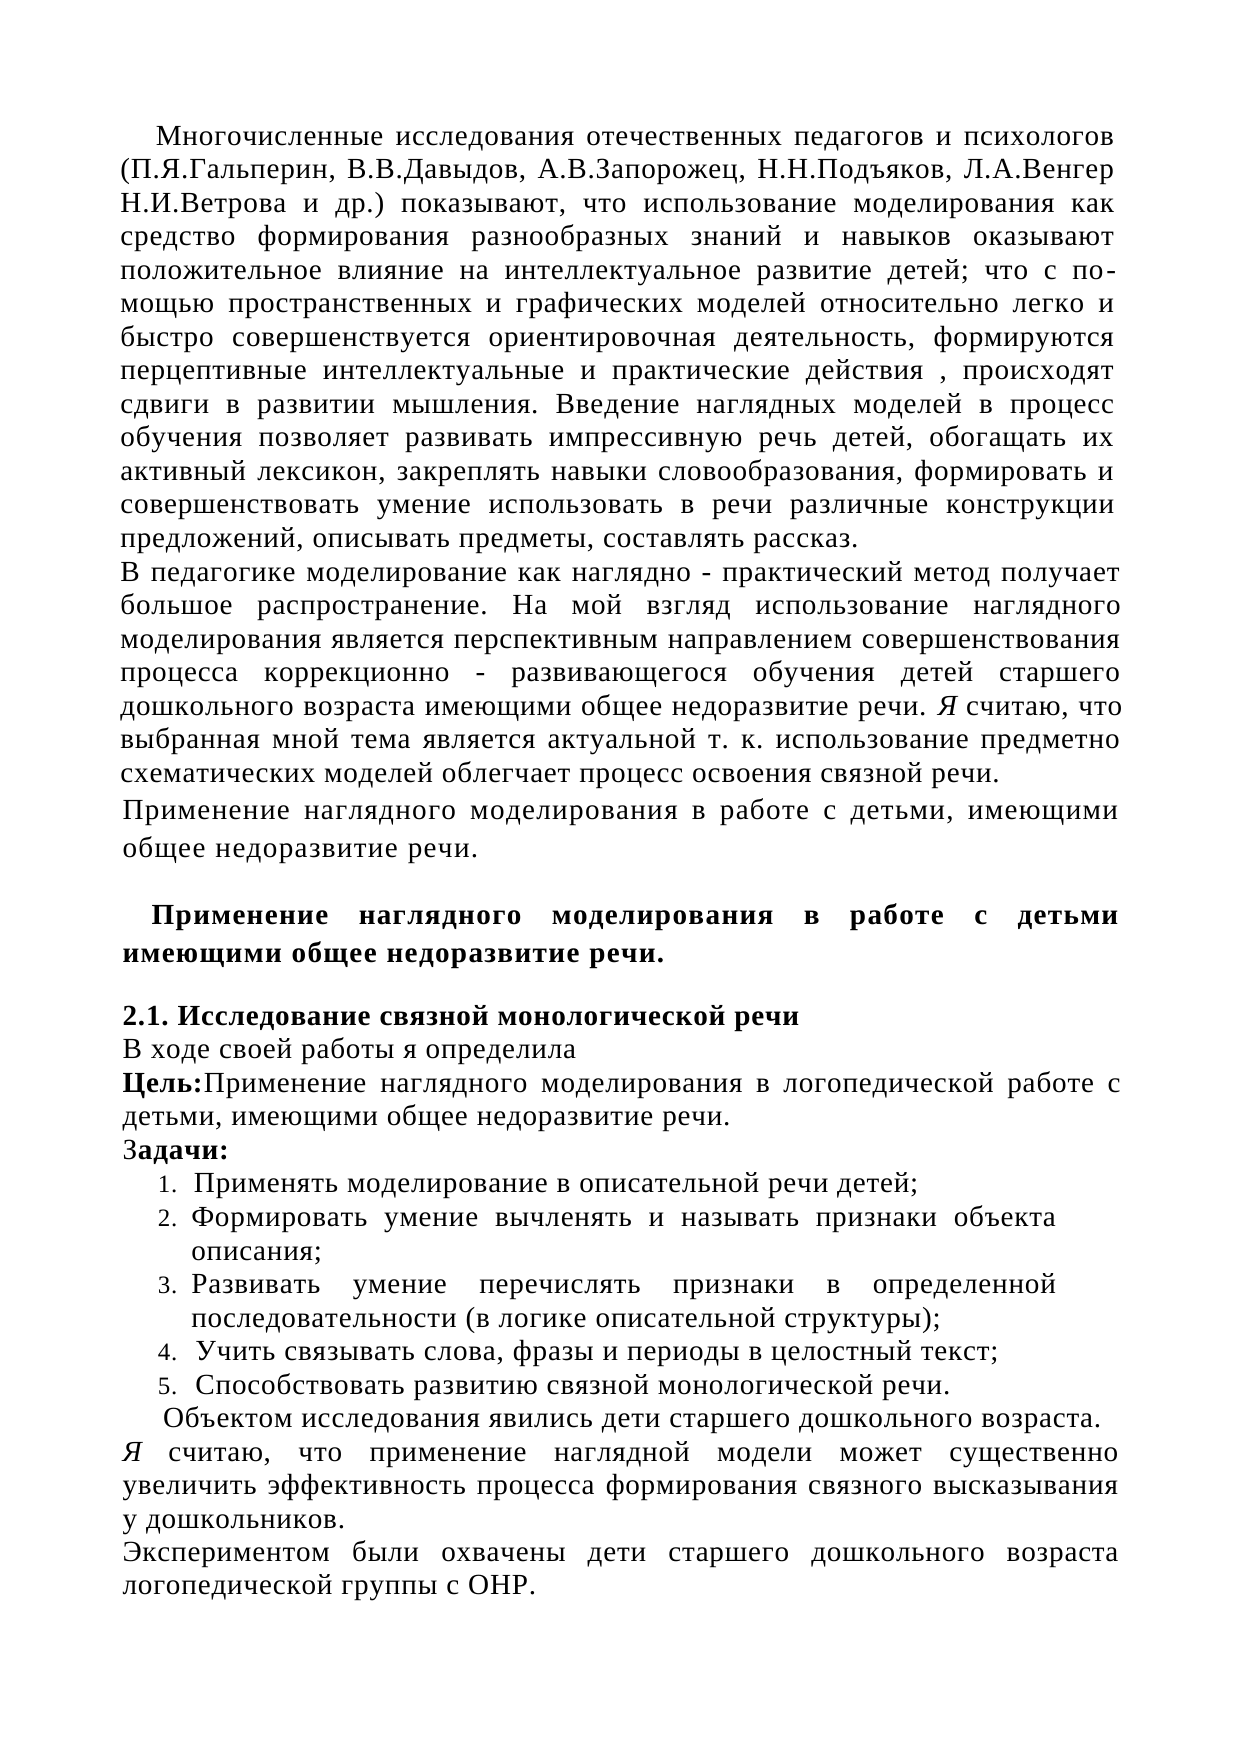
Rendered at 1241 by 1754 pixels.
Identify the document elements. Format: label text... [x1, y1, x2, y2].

text В педагогике моделирование как наглядно - практический метод получает большое распространение. На мой взгляд использование наглядного моделирования является перспективным направлением совершенствования процесса коррекционно - развивающегося обучения детей старшего дошкольного возраста имеющими общее недоразвитие речи. Я считаю, что выбранная мной тема является актуальной т. к. использование предметно схематических моделей облегчает процесс освоения связной речи. [120, 554, 1122, 789]
text 2.1. Исследование связной монологической речи [122, 998, 1122, 1032]
text Я считаю, что применение наглядной модели может существенно увеличить эффективность процесса формирования связного высказывания у дошкольников. [122, 1434, 1120, 1535]
list Применять моделирование в описательной речи детей; [122, 1166, 1122, 1199]
text Цель:Применение наглядного моделирования в логопедической работе с детьми, имеющими общее недоразвитие речи. [122, 1065, 1122, 1132]
list Развивать умение перечислять признаки в определенной последовательности (в логике описательной структуры); [158, 1267, 1057, 1334]
list Способствовать развитию связной монологической речи. [122, 1367, 1122, 1401]
text В ходе своей работы я определила [122, 1032, 1122, 1065]
list Учить связывать слова, фразы и периоды в целостный текст; [122, 1334, 1122, 1367]
list Формировать умение вычленять и называть признаки объекта описания; [158, 1199, 1057, 1267]
text Объектом исследования явились дети старшего дошкольного возраста. [122, 1401, 1122, 1434]
text Экспериментом были охвачены дети старшего дошкольного возраста логопедической группы с ОНР. [122, 1535, 1120, 1601]
text Применение наглядного моделирования в работе с детьми, имеющими общее недоразвитие речи. [122, 789, 1120, 865]
text Применение наглядного моделирования в работе с детьми имеющими общее недоразвитие речи. [122, 894, 1120, 970]
text Многочисленные исследования отечественных педагогов и психологов (П.Я.Гальперин, В.В.Давыдов, А.В.Запорожец, Н.Н.Подъяков, Л.А.Венгер Н.И.Ветрова и др.) показывают, что использование моделирования как средство формирования разнообразных знаний и навыков оказывают положительное влияние на интеллектуальное развитие детей; что с помощью пространственных и графических моделей относительно легко и быстро совершенствуется ориентировочная деятельность, формируются перцептивные интеллектуальные и практические действия , происходят сдвиги в развитии мышления. Введение наглядных моделей в процесс обучения позволяет развивать импрессивную речь детей, обогащать их активный лексикон, закреплять навыки словообразования, формировать и совершенствовать умение использовать в речи различные конструкции предложений, описывать предметы, составлять рассказ. [120, 118, 1116, 554]
text Задачи: [122, 1132, 1122, 1166]
